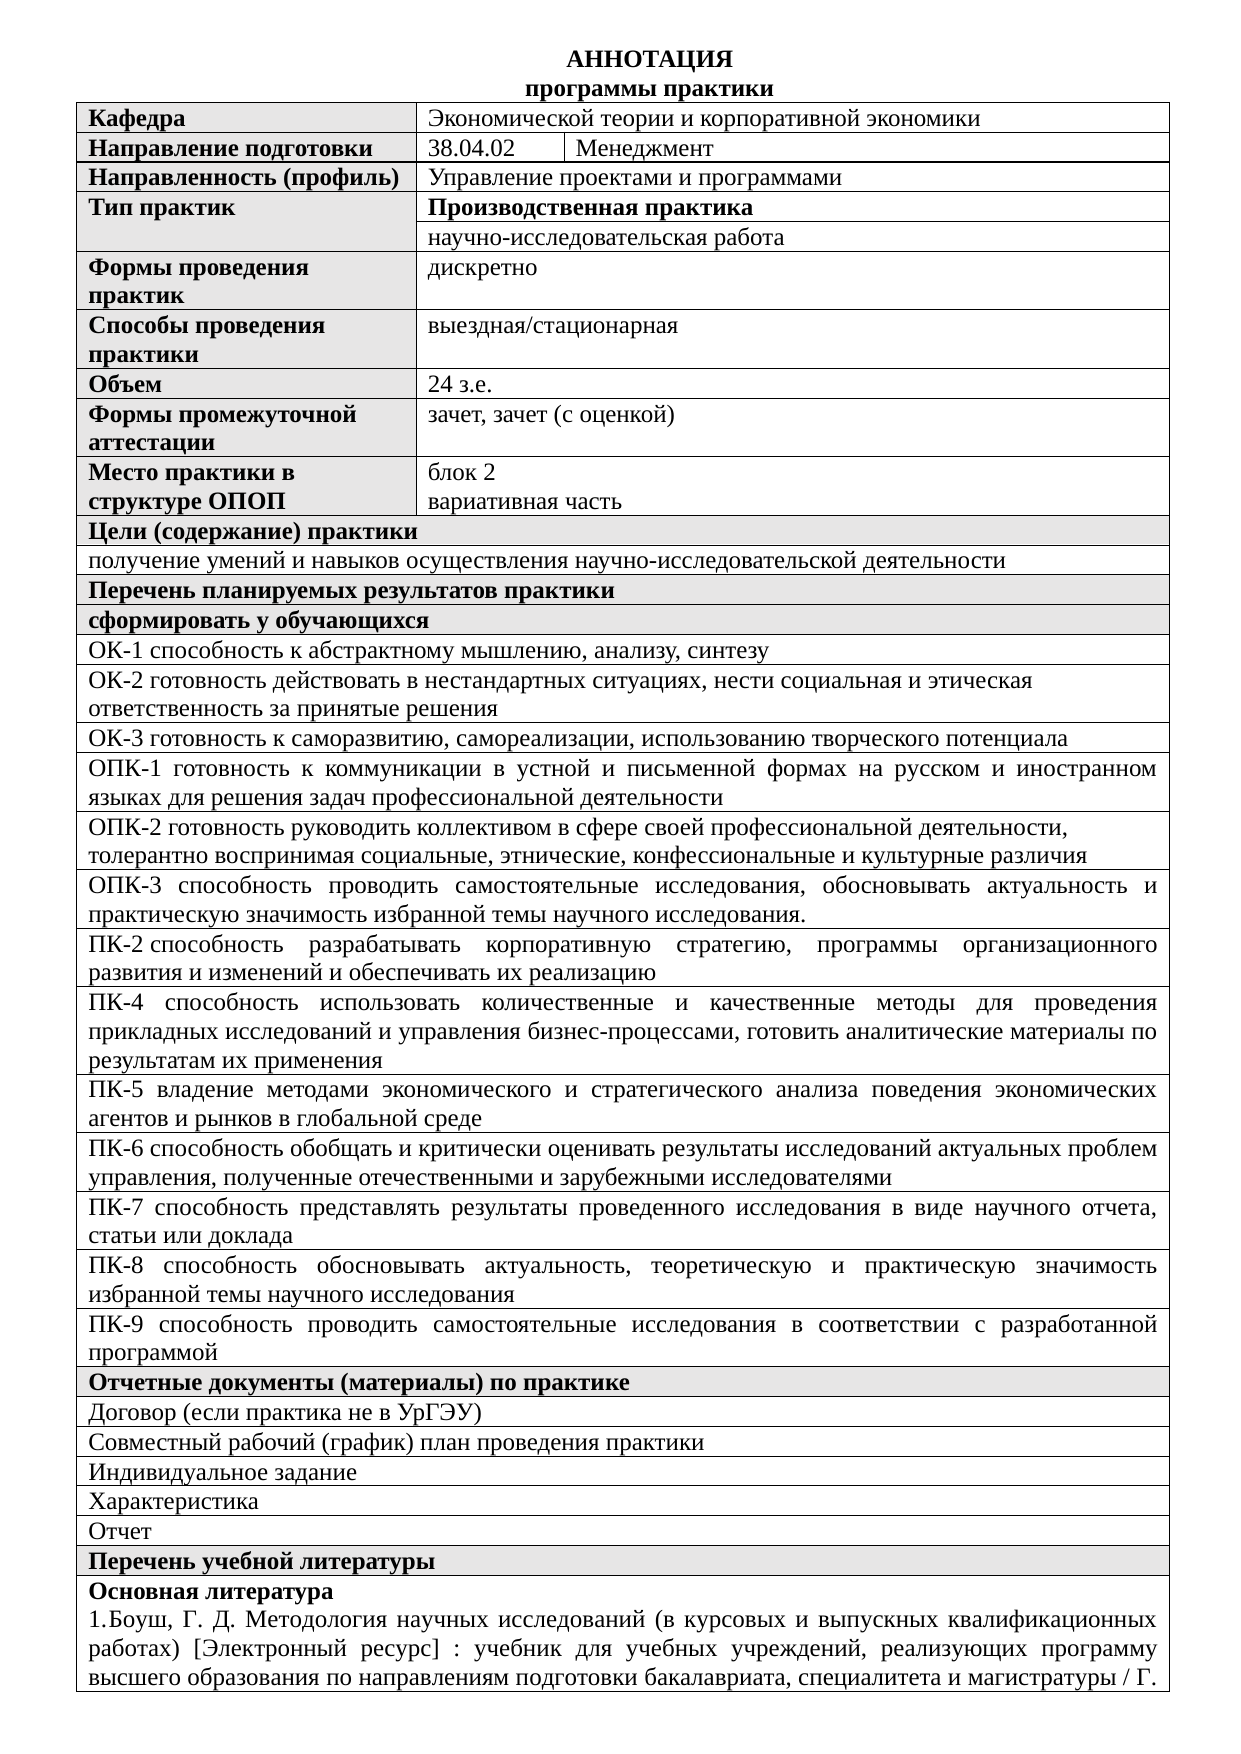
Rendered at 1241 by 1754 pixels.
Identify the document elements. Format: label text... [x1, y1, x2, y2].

table_cell выездная/стационарная [417, 310, 1169, 368]
table_cell Цели (содержание) практики [77, 516, 1169, 544]
text АННОТАЦИЯ [118, 44, 1181, 73]
table_cell ОК-3 готовность к саморазвитию, самореализации, использованию творческого потенциала [77, 723, 1169, 752]
table_cell Отчетные документы (материалы) по практике [77, 1367, 1169, 1396]
table_cell Тип практик [77, 192, 416, 251]
table_cell ПК-8 способность обосновывать актуальность, теоретическую и практическую значимость избранной темы научного исследования [77, 1250, 1169, 1308]
table_cell 24 з.е. [417, 369, 1169, 398]
table_cell ПК-6 способность обобщать и критически оценивать результаты исследований актуальных проблем управления, полученные отечественными и зарубежными исследователями [77, 1133, 1169, 1191]
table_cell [77, 1576, 1169, 1691]
table_cell Объем [77, 369, 416, 398]
text программы практики [118, 73, 1181, 102]
table_cell ОПК-2 готовность руководить коллективом в сфере своей профессиональной деятельности, толерантно воспринимая социальные, этнические, конфессиональные и культурные различия [77, 812, 1169, 869]
table_cell ОК-1 способность к абстрактному мышлению, анализу, синтезу [77, 635, 1169, 664]
table_cell Перечень планируемых результатов практики [77, 575, 1169, 604]
table_cell Управление проектами и программами [417, 163, 1169, 191]
table_header Экономической теории и корпоративной экономики [417, 103, 1169, 132]
table_cell Менеджмент [565, 133, 1169, 161]
table_cell Направленность (профиль) [77, 163, 416, 191]
table_cell Направление подготовки [77, 133, 416, 161]
table_cell Место практики в структуре ОПОП [77, 457, 416, 515]
table_cell ПК-7 способность представлять результаты проведенного исследования в виде научного отчета, статьи или доклада [77, 1192, 1169, 1249]
table_cell блок 2 вариативная часть [417, 457, 1169, 515]
table_cell Способы проведения практики [77, 310, 416, 368]
table_cell ПК-2 способность разрабатывать корпоративную стратегию, программы организационного развития и изменений и обеспечивать их реализацию [77, 929, 1169, 986]
table_cell 38.04.02 [417, 133, 564, 161]
table_cell Индивидуальное задание [77, 1457, 1169, 1485]
table_cell Договор (если практика не в УрГЭУ) [77, 1397, 1169, 1426]
table_cell Перечень учебной литературы [77, 1546, 1169, 1575]
table_cell Производственная практика [417, 192, 1169, 221]
table_cell сформировать у обучающихся [77, 605, 1169, 634]
table_cell ПК-9 способность проводить самостоятельные исследования в соответствии с разработанной программой [77, 1309, 1169, 1366]
table_cell получение умений и навыков осуществления научно-исследовательской деятельности [77, 546, 1169, 574]
table_cell Отчет [77, 1516, 1169, 1545]
table_cell дискретно [417, 252, 1169, 309]
table_cell Формы проведения практик [77, 252, 416, 309]
table_cell Формы промежуточной аттестации [77, 399, 416, 456]
table_cell научно-исследовательская работа [417, 222, 1169, 251]
table_cell зачет, зачет (с оценкой) [417, 399, 1169, 456]
table_cell Совместный рабочий (график) план проведения практики [77, 1427, 1169, 1456]
table_cell ОК-2 готовность действовать в нестандартных ситуациях, нести социальная и этическая ответственность за принятые решения [77, 665, 1169, 722]
table_cell ПК-4 способность использовать количественные и качественные методы для проведения прикладных исследований и управления бизнес-процессами, готовить аналитические материалы по результатам их применения [77, 987, 1169, 1073]
table_cell Характеристика [77, 1486, 1169, 1515]
table_cell ОПК-1 готовность к коммуникации в устной и письменной формах на русском и иностранном языках для решения задач профессиональной деятельности [77, 753, 1169, 811]
table_header Кафедра [77, 103, 416, 132]
table_cell ОПК-3 способность проводить самостоятельные исследования, обосновывать актуальность и практическую значимость избранной темы научного исследования. [77, 870, 1169, 928]
table_cell ПК-5 владение методами экономического и стратегического анализа поведения экономических агентов и рынков в глобальной среде [77, 1075, 1169, 1132]
